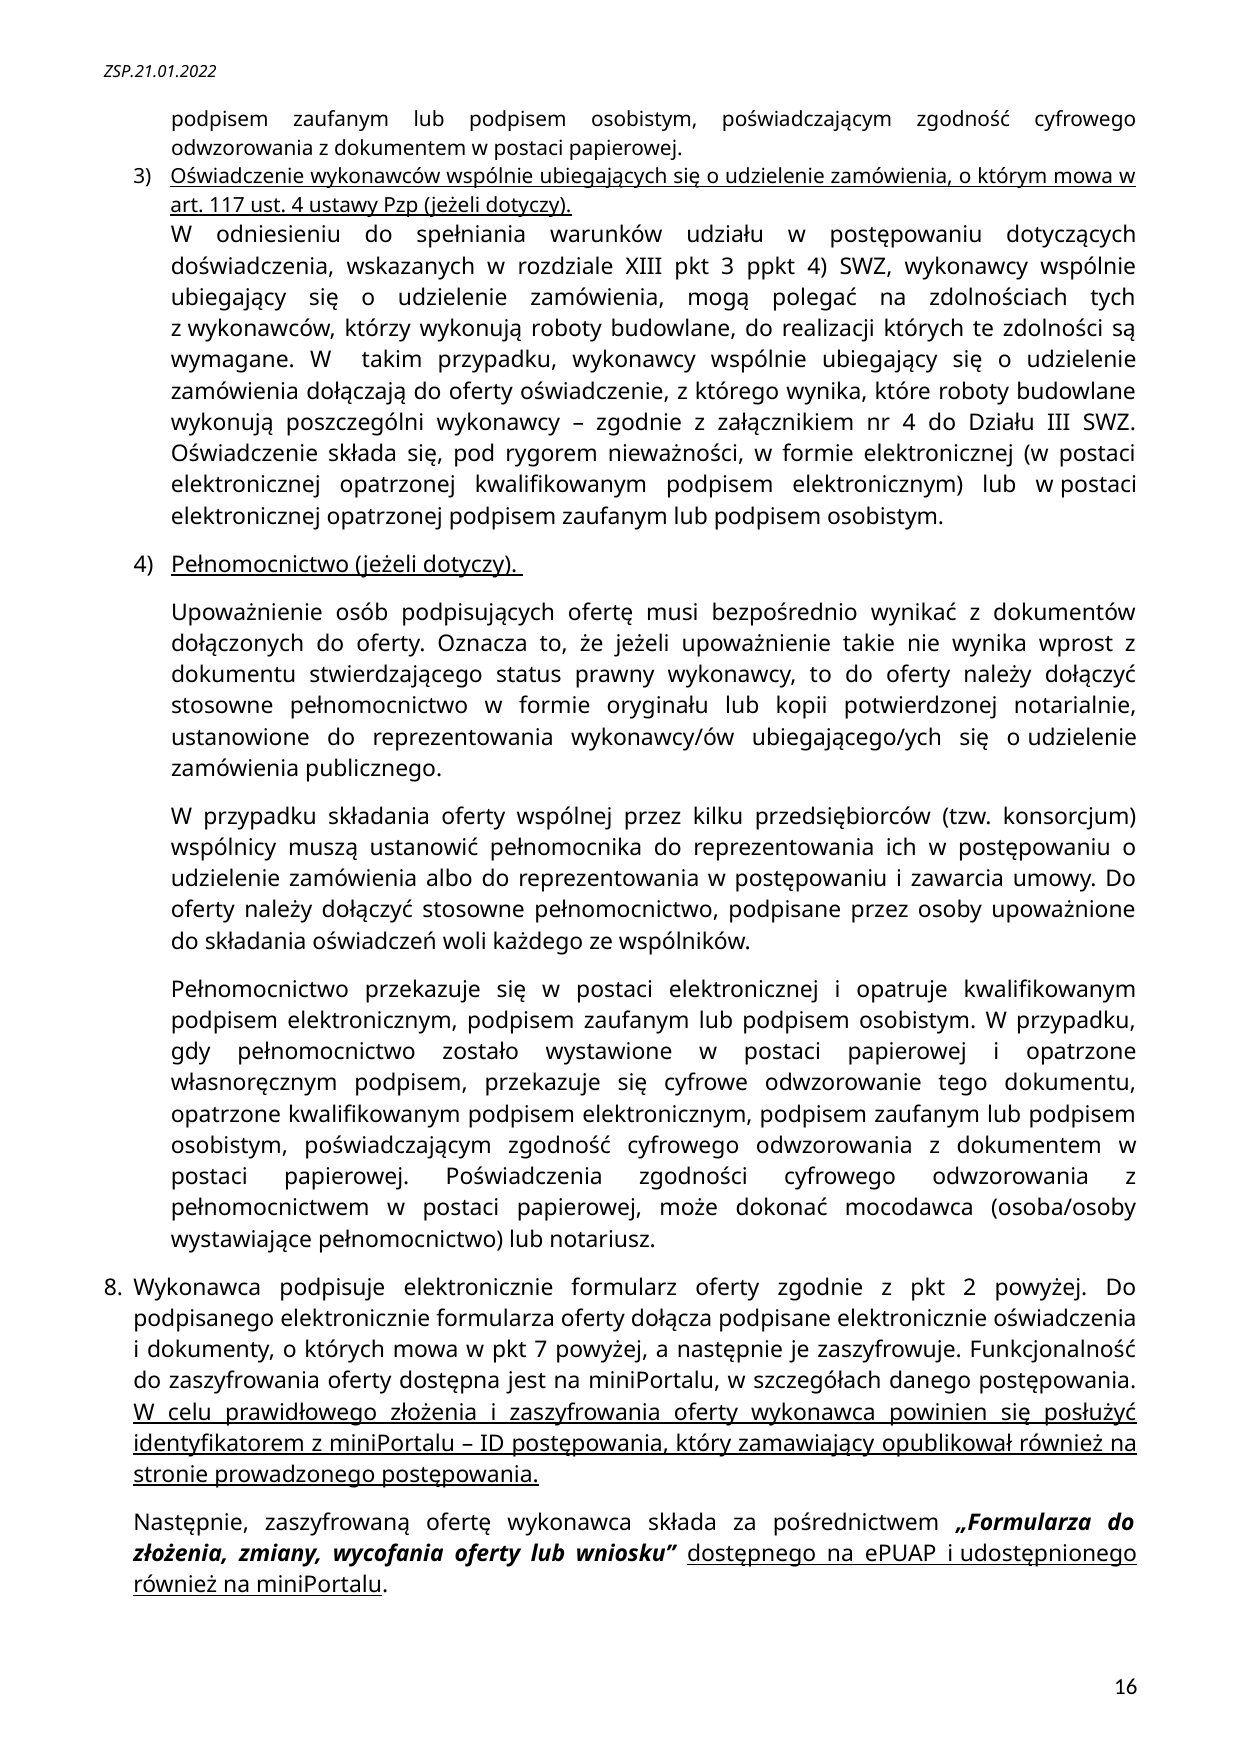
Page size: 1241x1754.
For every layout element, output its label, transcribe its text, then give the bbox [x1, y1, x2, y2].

list Oświadczenie wykonawców wspólnie ubiegających się o udzielenie zamówienia, o którym mowa w art. 117 ust. 4 ustawy Pzp (jeżeli dotyczy). [133, 161, 1137, 218]
text W odniesieniu do spełniania warunków udziału w postępowaniu dotyczących doświadczenia, wskazanych w rozdziale XIII pkt 3 ppkt 4) SWZ, wykonawcy wspólnie ubiegający się o udzielenie zamówienia, mogą polegać na zdolnościach tych z wykonawców, którzy wykonują roboty budowlane, do realizacji których te zdolności są wymagane. W takim przypadku, wykonawcy wspólnie ubiegający się o udzielenie zamówienia dołączają do oferty oświadczenie, z którego wynika, które roboty budowlane wykonują poszczególni wykonawcy – zgodnie z załącznikiem nr 4 do Działu III SWZ. Oświadczenie składa się, pod rygorem nieważności, w formie elektronicznej (w postaci elektronicznej opatrzonej kwalifikowanym podpisem elektronicznym) lub w postaci elektronicznej opatrzonej podpisem zaufanym lub podpisem osobistym. [171, 218, 1137, 531]
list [133, 104, 1137, 161]
list Wykonawca podpisuje elektronicznie formularz oferty zgodnie z pkt 2 powyżej. Do podpisanego elektronicznie formularza oferty dołącza podpisane elektronicznie oświadczenia i dokumenty, o których mowa w pkt 7 powyżej, a następnie je zaszyfrowuje. Funkcjonalność do zaszyfrowania oferty dostępna jest na miniPortalu, w szczegółach danego postępowania. W celu prawidłowego złożenia i zaszyfrowania oferty wykonawca powinien się posłużyć identyfikatorem z miniPortalu – ID postępowania, który zamawiający opublikował również na stronie prowadzonego postępowania. [103, 1270, 1137, 1489]
text Pełnomocnictwo przekazuje się w postaci elektronicznej i opatruje kwalifikowanym podpisem elektronicznym, podpisem zaufanym lub podpisem osobistym. W przypadku, gdy pełnomocnictwo zostało wystawione w postaci papierowej i opatrzone własnoręcznym podpisem, przekazuje się cyfrowe odwzorowanie tego dokumentu, opatrzone kwalifikowanym podpisem elektronicznym, podpisem zaufanym lub podpisem osobistym, poświadczającym zgodność cyfrowego odwzorowania z dokumentem w postaci papierowej. Poświadczenia zgodności cyfrowego odwzorowania z pełnomocnictwem w postaci papierowej, może dokonać mocodawca (osoba/osoby wystawiające pełnomocnictwo) lub notariusz. [171, 972, 1137, 1254]
list Pełnomocnictwo (jeżeli dotyczy). [133, 547, 1137, 579]
text Następnie, zaszyfrowaną ofertę wykonawca składa za pośrednictwem „Formularza do złożenia, zmiany, wycofania oferty lub wniosku” dostępnego na ePUAP i udostępnionego również na miniPortalu. [133, 1506, 1137, 1599]
text W przypadku składania oferty wspólnej przez kilku przedsiębiorców (tzw. konsorcjum) wspólnicy muszą ustanowić pełnomocnika do reprezentowania ich w postępowaniu o udzielenie zamówienia albo do reprezentowania w postępowaniu i zawarcia umowy. Do oferty należy dołączyć stosowne pełnomocnictwo, podpisane przez osoby upoważnione do składania oświadczeń woli każdego ze wspólników. [171, 799, 1137, 956]
text Upoważnienie osób podpisujących ofertę musi bezpośrednio wynikać z dokumentów dołączonych do oferty. Oznacza to, że jeżeli upoważnienie takie nie wynika wprost z dokumentu stwierdzającego status prawny wykonawcy, to do oferty należy dołączyć stosowne pełnomocnictwo w formie oryginału lub kopii potwierdzonej notarialnie, ustanowione do reprezentowania wykonawcy/ów ubiegającego/ych się o udzielenie zamówienia publicznego. [171, 595, 1137, 783]
